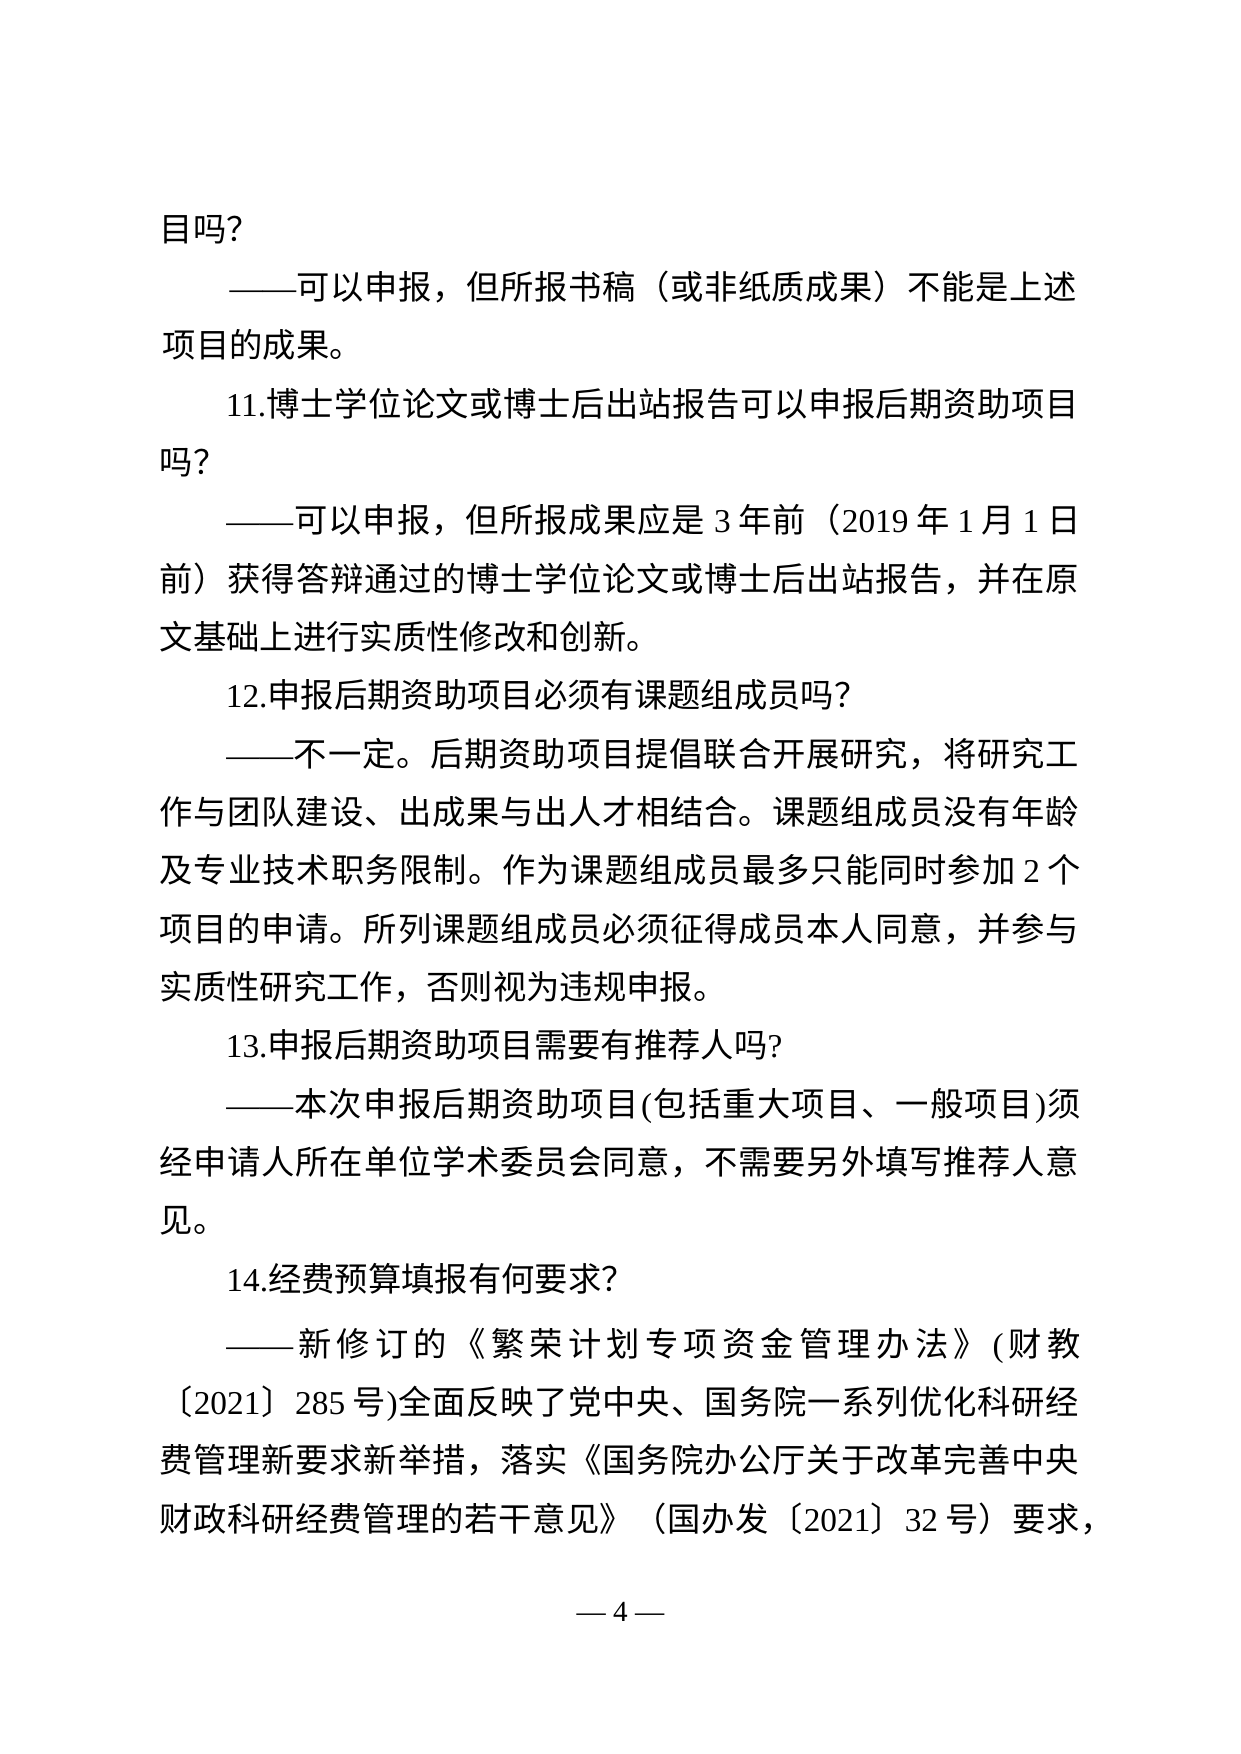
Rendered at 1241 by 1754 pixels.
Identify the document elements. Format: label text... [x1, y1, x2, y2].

text ——可以申报，但所报书稿（或非纸质成果）不能是上述项目的成果。 [163, 253, 1078, 369]
text 14.经费预算填报有何要求？ [159, 1244, 1081, 1309]
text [159, 194, 1081, 253]
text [159, 1309, 1081, 1543]
text ——可以申报，但所报成果应是3年前（2019年1月1日前）获得答辩通过的博士学位论文或博士后出站报告，并在原文基础上进行实质性修改和创新。 [159, 486, 1081, 661]
text ——不一定。后期资助项目提倡联合开展研究，将研究工作与团队建设、出成果与出人才相结合。课题组成员没有年龄及专业技术职务限制。作为课题组成员最多只能同时参加2个项目的申请。所列课题组成员必须征得成员本人同意，并参与实质性研究工作，否则视为违规申报。 [159, 719, 1081, 1011]
text 12.申报后期资助项目必须有课题组成员吗？ [159, 661, 1081, 719]
text 13.申报后期资助项目需要有推荐人吗? [159, 1011, 1081, 1069]
text 11.博士学位论文或博士后出站报告可以申报后期资助项目吗？ [159, 369, 1081, 486]
text ——本次申报后期资助项目(包括重大项目、一般项目)须经申请人所在单位学术委员会同意，不需要另外填写推荐人意见。 [159, 1069, 1081, 1244]
